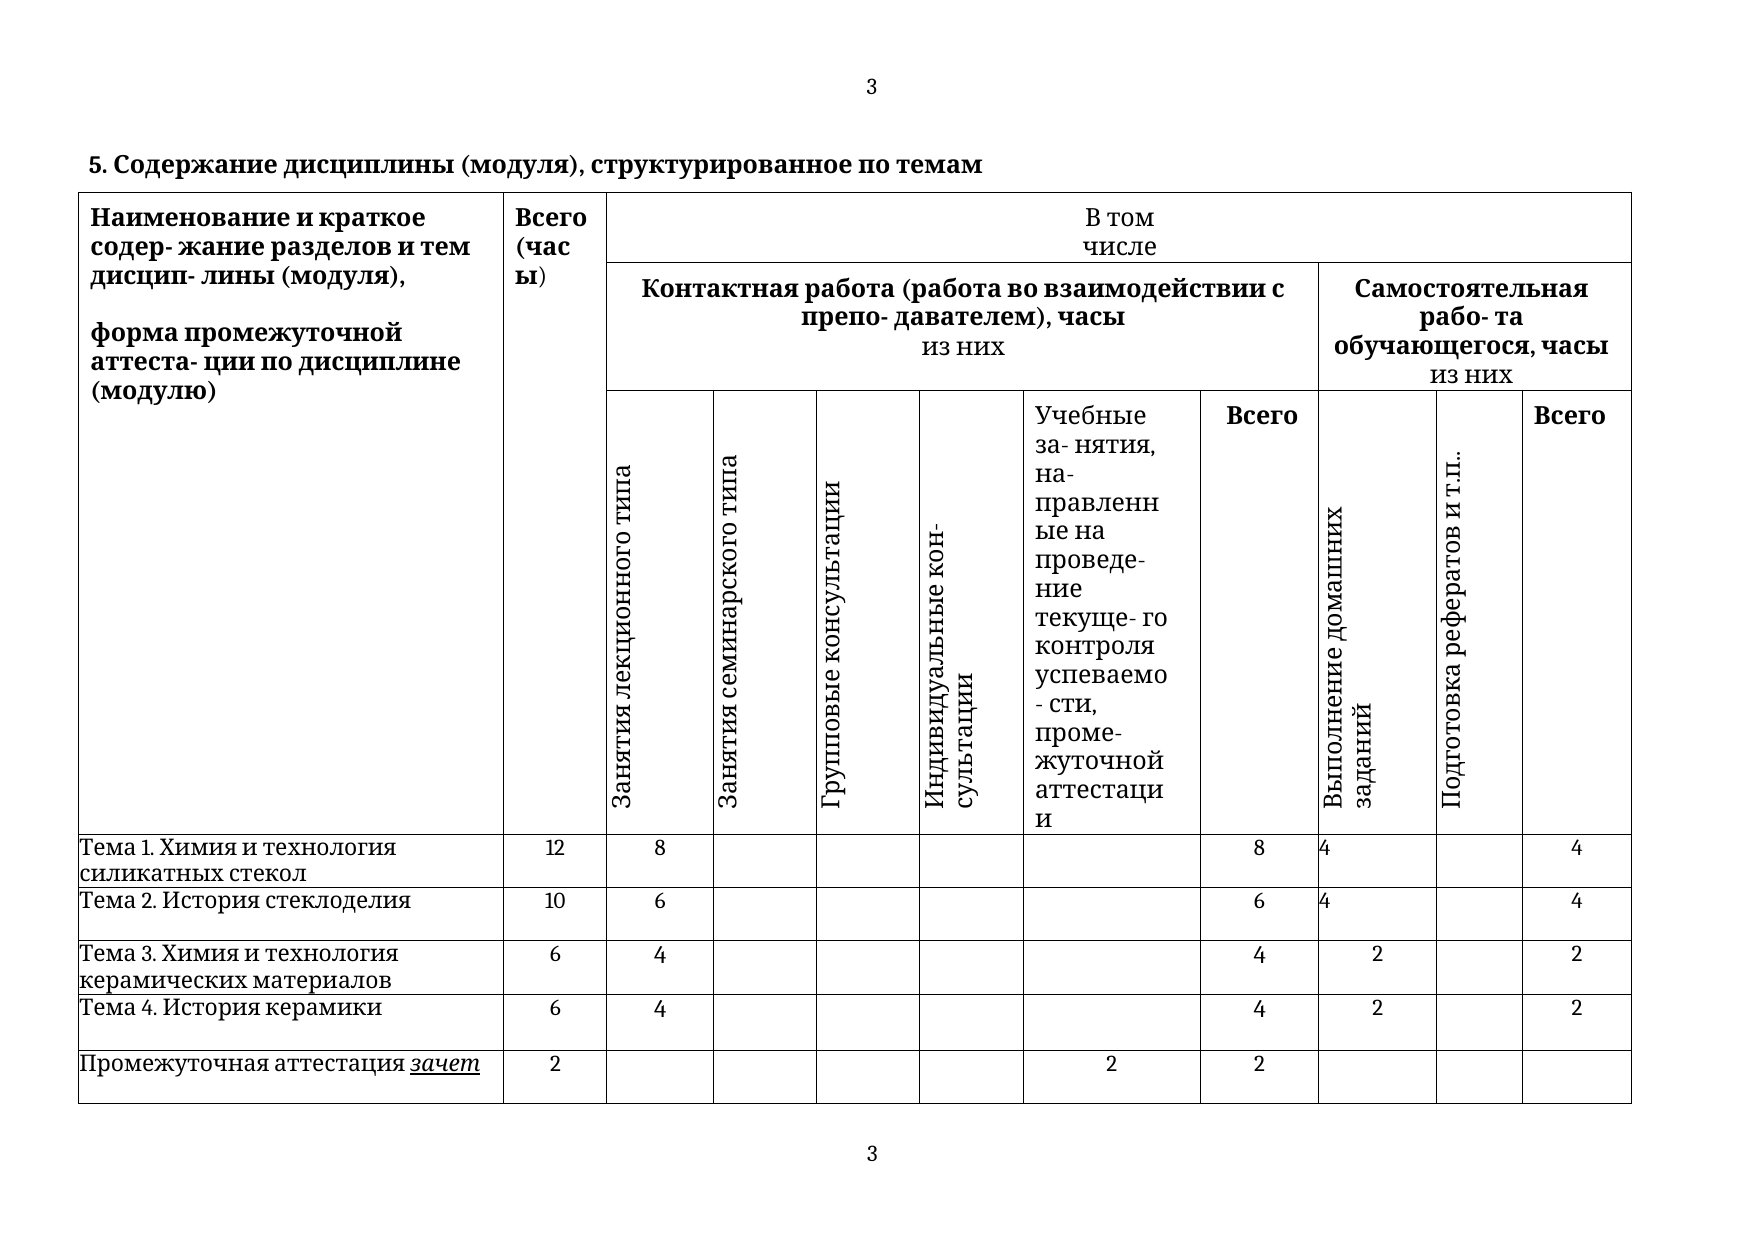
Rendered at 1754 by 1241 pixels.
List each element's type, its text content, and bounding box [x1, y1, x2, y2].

table_cell [1437, 995, 1522, 1050]
table_cell [1437, 1051, 1522, 1103]
table_cell [714, 1051, 816, 1103]
table_header В том числе [607, 193, 1631, 262]
table_cell [920, 1051, 1023, 1103]
table_cell Всего [1201, 391, 1318, 833]
table_cell [920, 888, 1023, 940]
table_cell 4 [607, 941, 713, 994]
table_cell 4 [607, 995, 713, 1050]
table_cell [714, 888, 816, 940]
table_cell [1523, 1051, 1631, 1103]
table_cell 6 [504, 995, 606, 1050]
table_cell 4 [1319, 835, 1436, 887]
table_cell [714, 995, 816, 1050]
table_cell Тема 3. Химия и технология керамических материалов [79, 941, 503, 994]
table_cell 4 [1523, 835, 1631, 887]
table_cell Выполнение домашних заданий [1319, 391, 1436, 833]
table_cell 2 [1319, 941, 1436, 994]
table_cell Самостоятельная рабо- та обучающегося, часы из них [1319, 263, 1631, 389]
table_cell [1437, 835, 1522, 887]
table_cell [817, 888, 919, 940]
table_header Всего (часы) [504, 193, 606, 833]
table_cell Индивидуальные кон- сультации [920, 391, 1023, 833]
table_header Наименование и краткое содер- жание разделов и тем дисцип- лины (модуля), форма промежуточной аттеста- ции по дисциплине (модулю) [79, 193, 503, 833]
table_cell 4 [1201, 941, 1318, 994]
table_cell Занятия лекционного типа [607, 391, 713, 833]
table_cell [1437, 941, 1522, 994]
table_cell 6 [607, 888, 713, 940]
table_cell 2 [1523, 941, 1631, 994]
table_cell 6 [1201, 888, 1318, 940]
table_cell [920, 941, 1023, 994]
table_cell Занятия семинарского типа [714, 391, 816, 833]
table_cell 8 [607, 835, 713, 887]
table_cell [1024, 888, 1200, 940]
table_cell [817, 835, 919, 887]
table_cell 2 [504, 1051, 606, 1103]
table_cell [607, 1051, 713, 1103]
table_cell Подготовка рефератов и т.п.. [1437, 391, 1522, 833]
table_cell [1319, 1051, 1436, 1103]
table_cell Тема 1. Химия и технология силикатных стекол [79, 835, 503, 887]
table_cell [817, 995, 919, 1050]
table_cell 2 [1024, 1051, 1200, 1103]
table_cell [817, 1051, 919, 1103]
table_cell [920, 995, 1023, 1050]
table_cell [1024, 995, 1200, 1050]
table_cell Тема 2. История стеклоделия [79, 888, 503, 940]
table_cell Тема 4. История керамики [79, 995, 503, 1050]
table_cell 12 [504, 835, 606, 887]
table_cell 4 [1523, 888, 1631, 940]
table_cell 2 [1201, 1051, 1318, 1103]
table_cell 2 [1319, 995, 1436, 1050]
table_cell Групповые консультации [817, 391, 919, 833]
table_cell [1024, 941, 1200, 994]
table_cell 4 [1319, 888, 1436, 940]
table_cell [1024, 835, 1200, 887]
table_cell 6 [504, 941, 606, 994]
table_cell [714, 941, 816, 994]
table_cell [920, 835, 1023, 887]
table_cell [817, 941, 919, 994]
table_cell [1437, 888, 1522, 940]
table_cell Контактная работа (работа во взаимодействии с препо- давателем), часы из них [607, 263, 1318, 389]
table_cell [714, 835, 816, 887]
table_cell 4 [1201, 995, 1318, 1050]
text 5. Содержание дисциплины (модуля), структурированное по темам [89, 151, 1689, 179]
table_cell 8 [1201, 835, 1318, 887]
table_cell 10 [504, 888, 606, 940]
table_cell 2 [1523, 995, 1631, 1050]
table_cell Промежуточная аттестация зачет [79, 1051, 503, 1103]
table_cell Учебные за- нятия, на- правленные на проведе- ние текуще- го контроля успеваемо- сти, проме- жуточной аттестации [1024, 391, 1200, 833]
table_cell Всего [1523, 391, 1631, 833]
